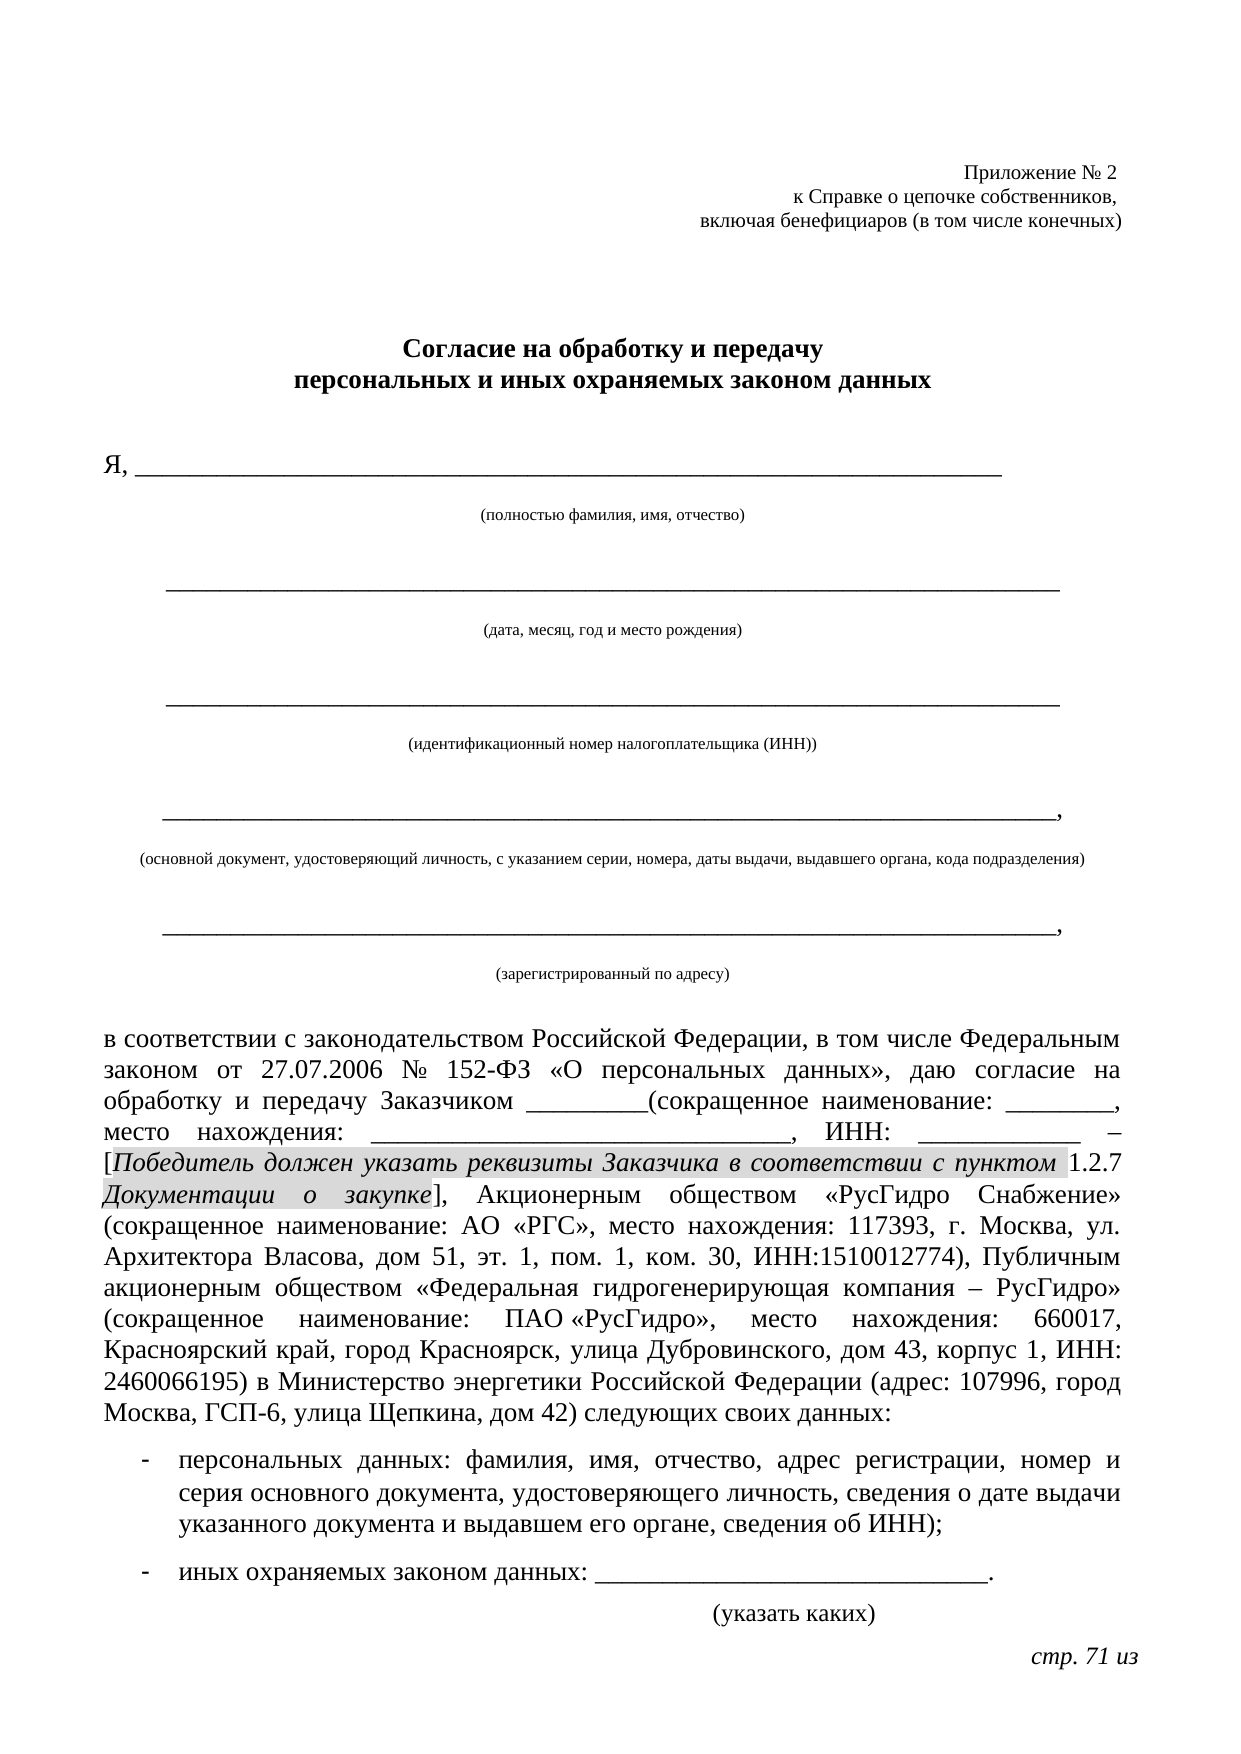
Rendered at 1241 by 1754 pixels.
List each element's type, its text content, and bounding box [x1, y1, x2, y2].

text в соответствии с законодательством Российской Федерации, в том числе Федеральным законом от 27.07.2006 № 152-ФЗ «О персональных данных», даю согласие на обработку и передачу Заказчиком _________(сокращенное наименование: ________, место нахождения: _______________________________, ИНН: ____________ – [Победитель должен указать реквизиты Заказчика в соответствии с пунктом 1.2.7 Документации о закупке], Акционерным обществом «РусГидро Снабжение» (сокращенное наименование: АО «РГС», место нахождения: 117393, г. Москва, ул. Архитектора Власова, дом 51, эт. 1, пом. 1, ком. 30, ИНН:1510012774), Публичным акционерным обществом «Федеральная гидрогенерирующая компания – РусГидро» (сокращенное наименование: ПАО «РусГидро», место нахождения: 660017, Красноярский край, город Красноярск, улица Дубровинского, дом 43, корпус 1, ИНН: 2460066195) в Министерство энергетики Российской Федерации (адрес: 107996, город Москва, ГСП-6, улица Щепкина, дом 42) следующих своих данных: [103, 1022, 1122, 1427]
text (зарегистрированный по адресу) [103, 963, 1122, 997]
text (дата, месяц, год и место рождения) [103, 619, 1122, 653]
text __________________________________________________________________, [103, 793, 1122, 824]
text __________________________________________________________________ [103, 563, 1122, 594]
text (основной документ, удостоверяющий личность, с указанием серии, номера, даты выдачи, выдавшего органа, кода подразделения) [103, 849, 1122, 882]
text (указать каких) [103, 1598, 1122, 1627]
text (полностью фамилия, имя, отчество) [103, 505, 1122, 538]
text Согласие на обработку и передачу персональных и иных охраняемых законом данных [103, 332, 1122, 394]
text __________________________________________________________________, [103, 907, 1122, 938]
list персональных данных: фамилия, имя, отчество, адрес регистрации, номер и серия основного документа, удостоверяющего личность, сведения о дате выдачи указанного документа и выдавшем его органе, сведения об ИНН); [141, 1439, 1122, 1538]
text Приложение № 2 к Справке о цепочке собственников, включая бенефициаров (в том числе конечных) [103, 160, 1122, 232]
list иных охраняемых законом данных: _____________________________. [141, 1551, 1122, 1588]
text (идентификационный номер налогоплательщика (ИНН)) [103, 734, 1122, 768]
text __________________________________________________________________ [103, 678, 1122, 709]
text Я, ________________________________________________________________ [103, 448, 1122, 480]
